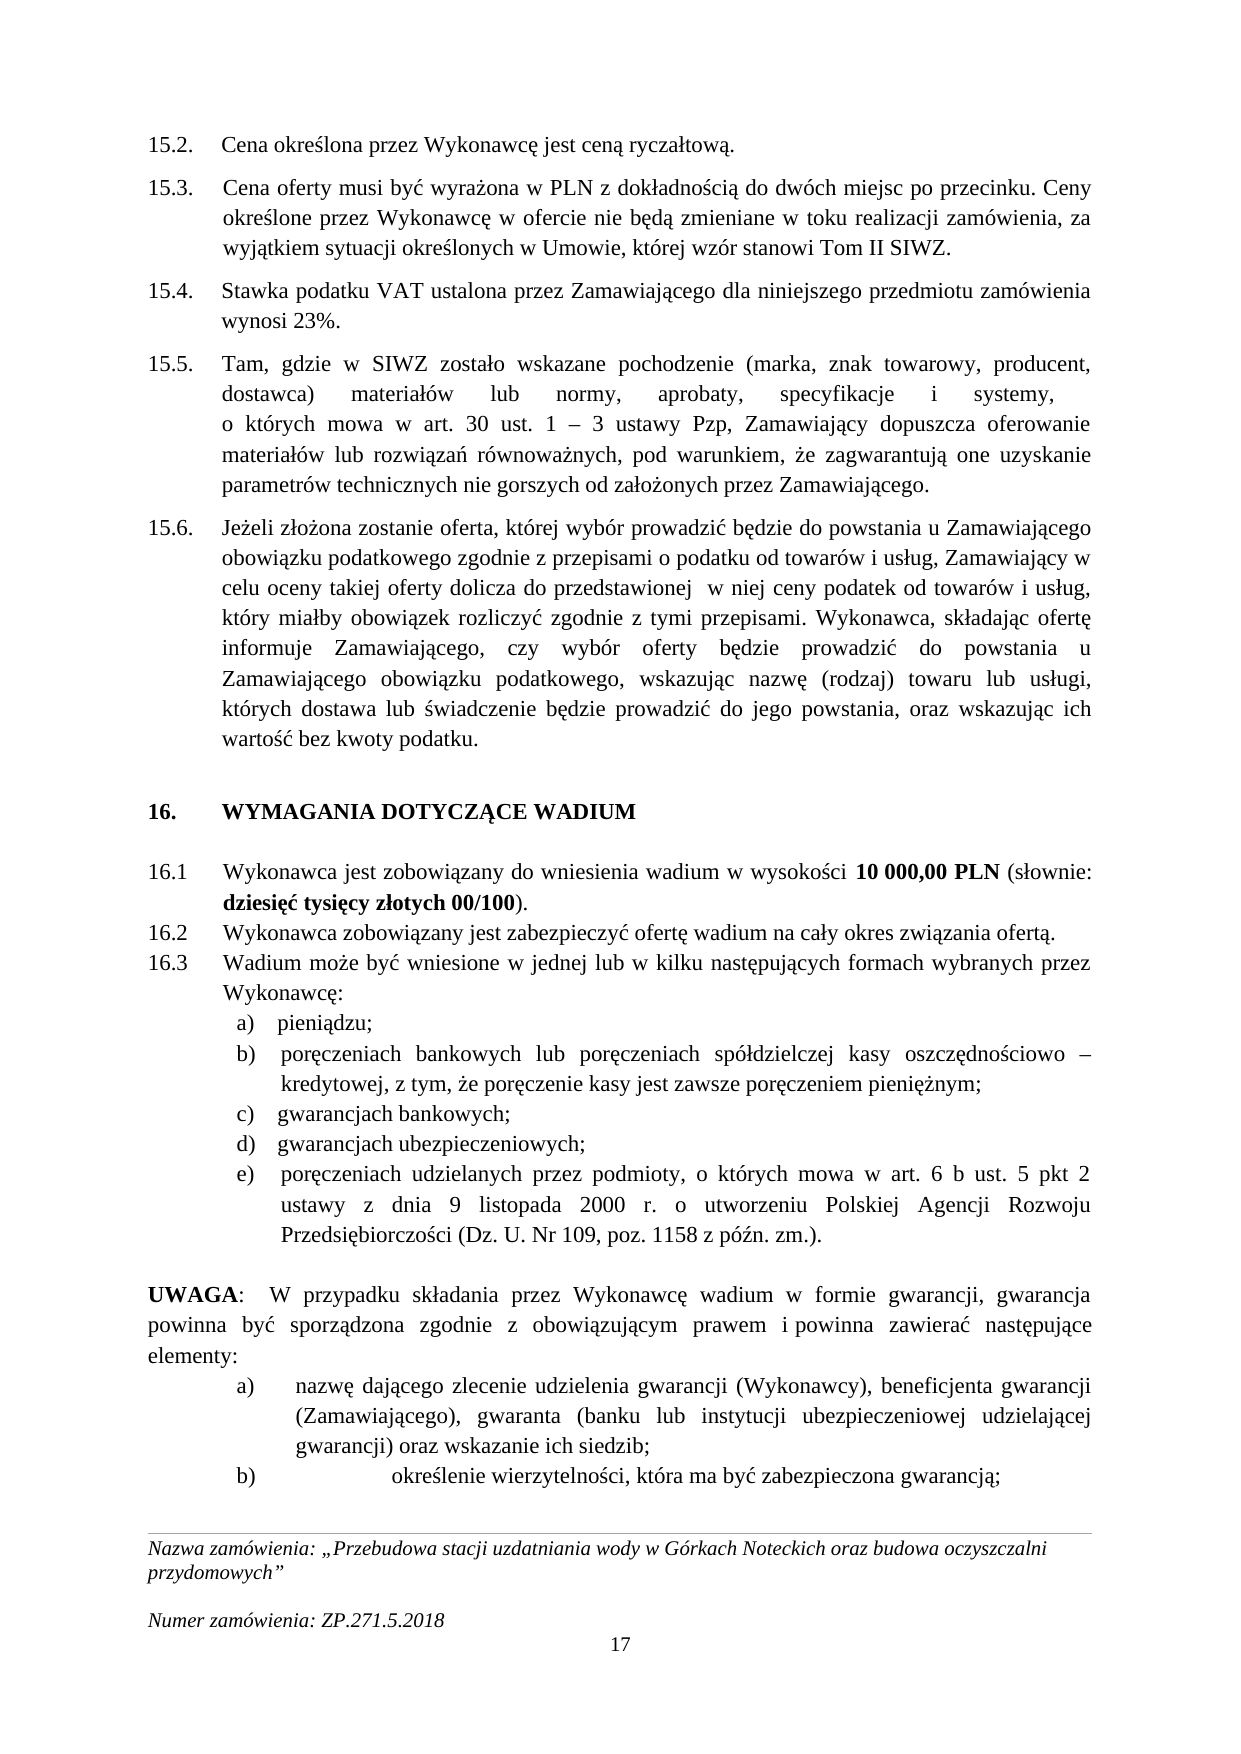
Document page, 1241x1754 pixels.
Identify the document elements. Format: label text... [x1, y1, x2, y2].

text 15.3. Cena oferty musi być wyrażona w PLN z dokładnością do dwóch miejsc po przecinku. Ceny określone przez Wykonawcę w ofercie nie będą zmieniane w toku realizacji zamówienia, za wyjątkiem sytuacji określonych w Umowie, której wzór stanowi Tom II SIWZ. [148, 174, 1092, 261]
list pieniądzu; [236, 1009, 1092, 1036]
list Wykonawca jest zobowiązany do wniesienia wadium w wysokości 10 000,00 PLN (słownie: dziesięć tysięcy złotych 00/100). [148, 858, 1092, 915]
list gwarancjach bankowych; [236, 1100, 1092, 1126]
list poręczeniach bankowych lub poręczeniach spółdzielczej kasy oszczędnościowo – kredytowej, z tym, że poręczenie kasy jest zawsze poręczeniem pieniężnym; [236, 1040, 1092, 1096]
list gwarancjach ubezpieczeniowych; [236, 1130, 1092, 1157]
text UWAGA: W przypadku składania przez Wykonawcę wadium w formie gwarancji, gwarancja powinna być sporządzona zgodnie z obowiązującym prawem i powinna zawierać następujące elementy: [148, 1281, 1092, 1368]
text 15.4. Stawka podatku VAT ustalona przez Zamawiającego dla niniejszego przedmiotu zamówienia wynosi 23%. [148, 277, 1092, 334]
list określenie wierzytelności, która ma być zabezpieczona gwarancją; [236, 1463, 1092, 1489]
list nazwę dającego zlecenie udzielenia gwarancji (Wykonawcy), beneficjenta gwarancji (Zamawiającego), gwaranta (banku lub instytucji ubezpieczeniowej udzielającej gwarancji) oraz wskazanie ich siedzib; [236, 1372, 1092, 1459]
list Wadium może być wniesione w jednej lub w kilku następujących formach wybranych przez Wykonawcę: [148, 949, 1092, 1006]
list poręczeniach udzielanych przez podmioty, o których mowa w art. 6 b ust. 5 pkt 2 ustawy z dnia 9 listopada 2000 r. o utworzeniu Polskiej Agencji Rozwoju Przedsiębiorczości (Dz. U. Nr 109, poz. 1158 z późn. zm.). [236, 1161, 1092, 1247]
list Wykonawca zobowiązany jest zabezpieczyć ofertę wadium na cały okres związania ofertą. [148, 919, 1092, 945]
text 15.5. Tam, gdzie w SIWZ zostało wskazane pochodzenie (marka, znak towarowy, producent, dostawca) materiałów lub normy, aprobaty, specyfikacje i systemy, o których mowa w art. 30 ust. 1 – 3 ustawy Pzp, Zamawiający dopuszcza oferowanie materiałów lub rozwiązań równoważnych, pod warunkiem, że zagwarantują one uzyskanie parametrów technicznych nie gorszych od założonych przez Zamawiającego. [148, 350, 1092, 497]
text 15.6. Jeżeli złożona zostanie oferta, której wybór prowadzić będzie do powstania u Zamawiającego obowiązku podatkowego zgodnie z przepisami o podatku od towarów i usług, Zamawiający w celu oceny takiej oferty dolicza do przedstawionej w niej ceny podatek od towarów i usług, który miałby obowiązek rozliczyć zgodnie z tymi przepisami. Wykonawca, składając ofertę informuje Zamawiającego, czy wybór oferty będzie prowadzić do powstania u Zamawiającego obowiązku podatkowego, wskazując nazwę (rodzaj) towaru lub usługi, których dostawa lub świadczenie będzie prowadzić do jego powstania, oraz wskazując ich wartość bez kwoty podatku. [148, 514, 1092, 751]
text 16. WYMAGANIA DOTYCZĄCE WADIUM [148, 798, 1092, 824]
text 15.2. Cena określona przez Wykonawcę jest ceną ryczałtową. [148, 131, 1092, 158]
